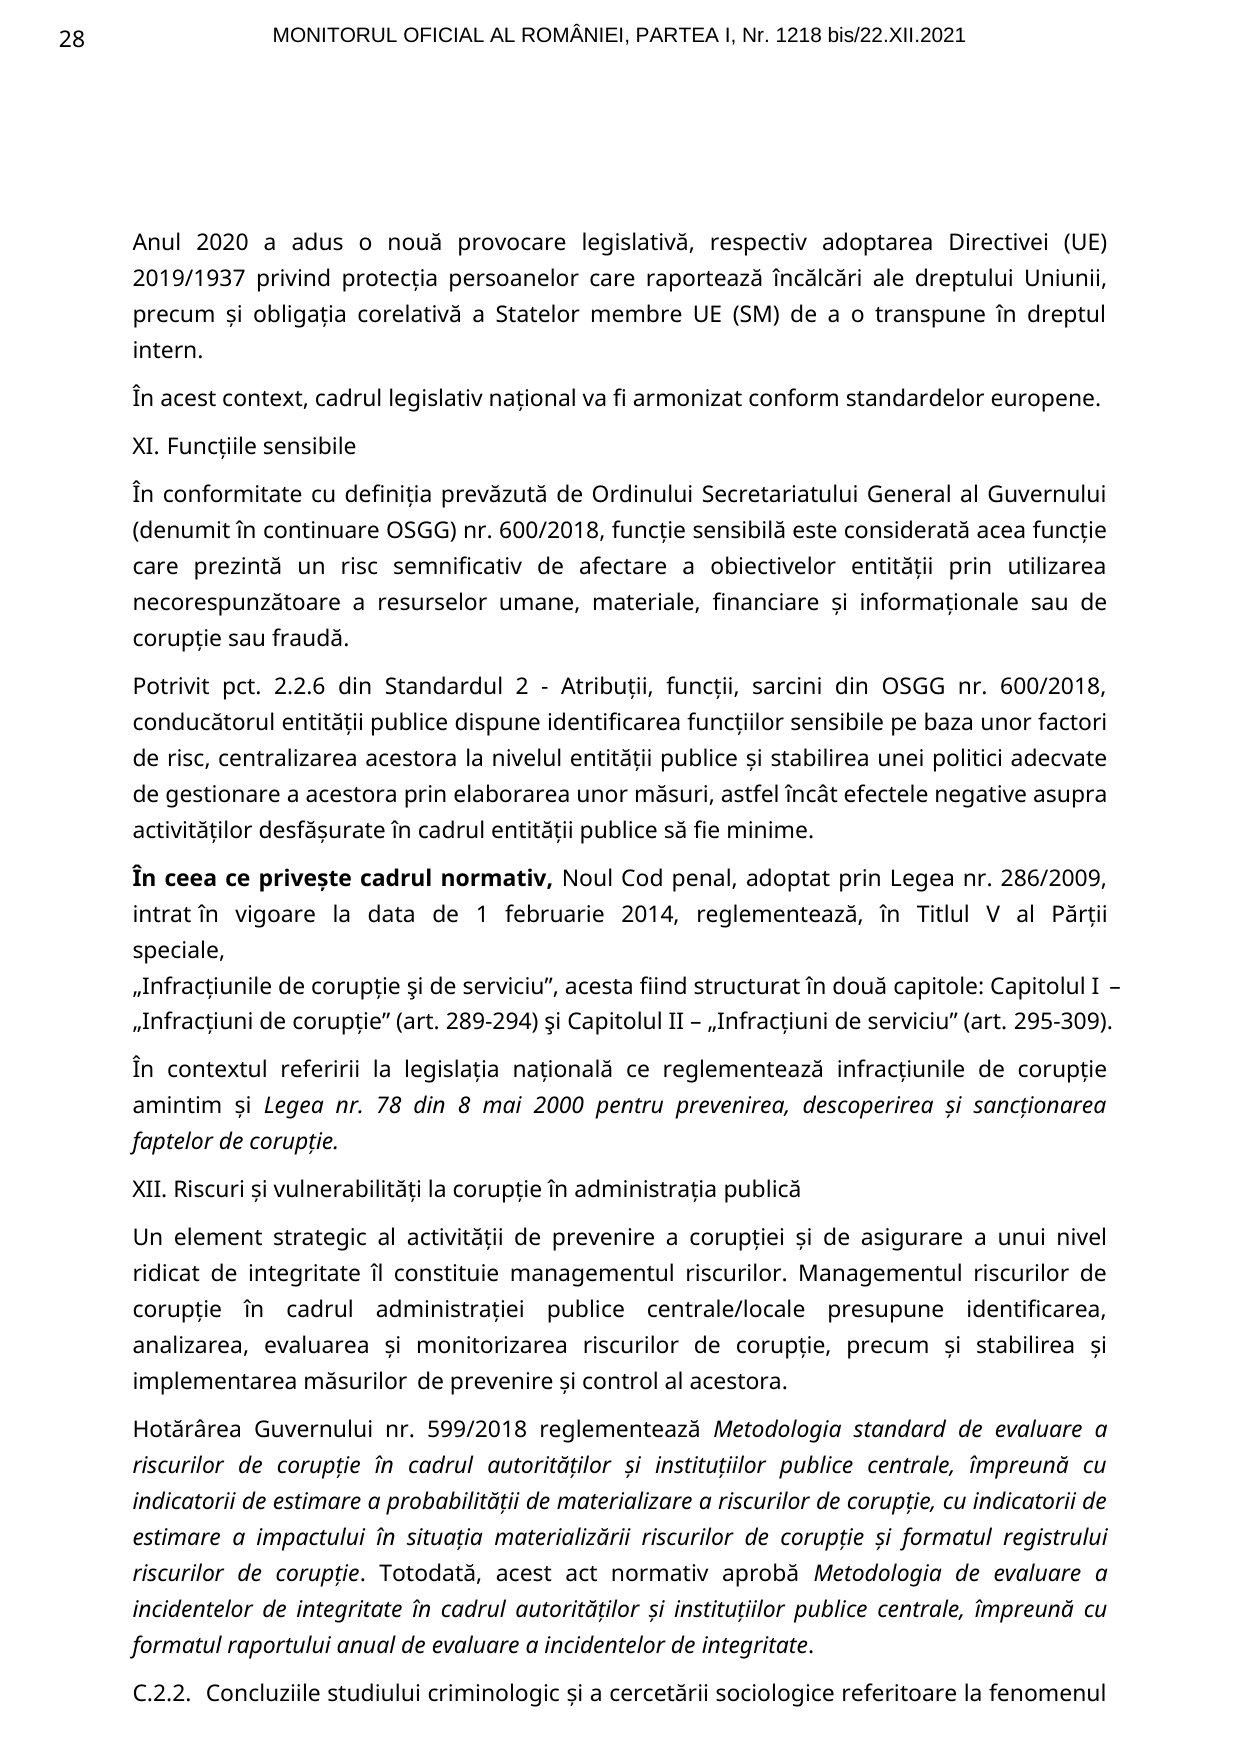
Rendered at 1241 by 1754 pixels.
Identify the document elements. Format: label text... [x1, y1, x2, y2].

text Potrivit pct. 2.2.6 din Standardul 2 - Atribuții, funcții, sarcini din OSGG nr. 600/2018, conducătorul entității publice dispune identificarea funcțiilor sensibile pe baza unor factori de risc, centralizarea acestora la nivelul entității publice și stabilirea unei politici adecvate de gestionare a acestora prin elaborarea unor măsuri, astfel încât efectele negative asupra activităților desfășurate în cadrul entității publice să fie minime. [132, 670, 1108, 845]
text Un element strategic al activității de prevenire a corupției și de asigurare a unui nivel ridicat de integritate îl constituie managementul riscurilor. Managementul riscurilor de corupție în cadrul administrației publice centrale/locale presupune identificarea, analizarea, evaluarea și monitorizarea riscurilor de corupție, precum și stabilirea și implementarea măsurilor de prevenire și control al acestora. [132, 1221, 1108, 1396]
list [132, 1677, 1108, 1709]
text „Infracțiunile de corupție şi de serviciu”, acesta fiind structurat în două capitole: Capitolul I – [132, 970, 1221, 1001]
list Funcțiile sensibile [132, 430, 1221, 461]
text În contextul referirii la legislația națională ce reglementează infracțiunile de corupție amintim și Legea nr. 78 din 8 mai 2000 pentru prevenirea, descoperirea și sancționarea faptelor de corupție. [132, 1053, 1108, 1156]
text „Infracțiuni de corupție” (art. 289-294) şi Capitolul II – „Infracțiuni de serviciu” (art. 295-309). [132, 1005, 1221, 1036]
text Anul 2020 a adus o nouă provocare legislativă, respectiv adoptarea Directivei (UE) 2019/1937 privind protecția persoanelor care raportează încălcări ale dreptului Uniunii, precum și obligația corelativă a Statelor membre UE (SM) de a o transpune în dreptul intern. [132, 226, 1108, 365]
list Riscuri și vulnerabilități la corupție în administrația publică [132, 1173, 1221, 1205]
text În acest context, cadrul legislativ național va fi armonizat conform standardelor europene. [132, 382, 1221, 413]
text Hotărârea Guvernului nr. 599/2018 reglementează Metodologia standard de evaluare a riscurilor de corupție în cadrul autorităților și instituțiilor publice centrale, împreună cu indicatorii de estimare a probabilității de materializare a riscurilor de corupție, cu indicatorii de estimare a impactului în situația materializării riscurilor de corupție și formatul registrului riscurilor de corupție. Totodată, acest act normativ aprobă Metodologia de evaluare a incidentelor de integritate în cadrul autorităților și instituțiilor publice centrale, împreună cu formatul raportului anual de evaluare a incidentelor de integritate. [132, 1413, 1108, 1660]
text În ceea ce privește cadrul normativ, Noul Cod penal, adoptat prin Legea nr. 286/2009, intrat în vigoare la data de 1 februarie 2014, reglementează, în Titlul V al Părții speciale, [132, 862, 1108, 965]
text În conformitate cu definiția prevăzută de Ordinului Secretariatului General al Guvernului (denumit în continuare OSGG) nr. 600/2018, funcție sensibilă este considerată acea funcție care prezintă un risc semnificativ de afectare a obiectivelor entității prin utilizarea necorespunzătoare a resurselor umane, materiale, financiare și informaționale sau de corupție sau fraudă. [132, 478, 1108, 653]
